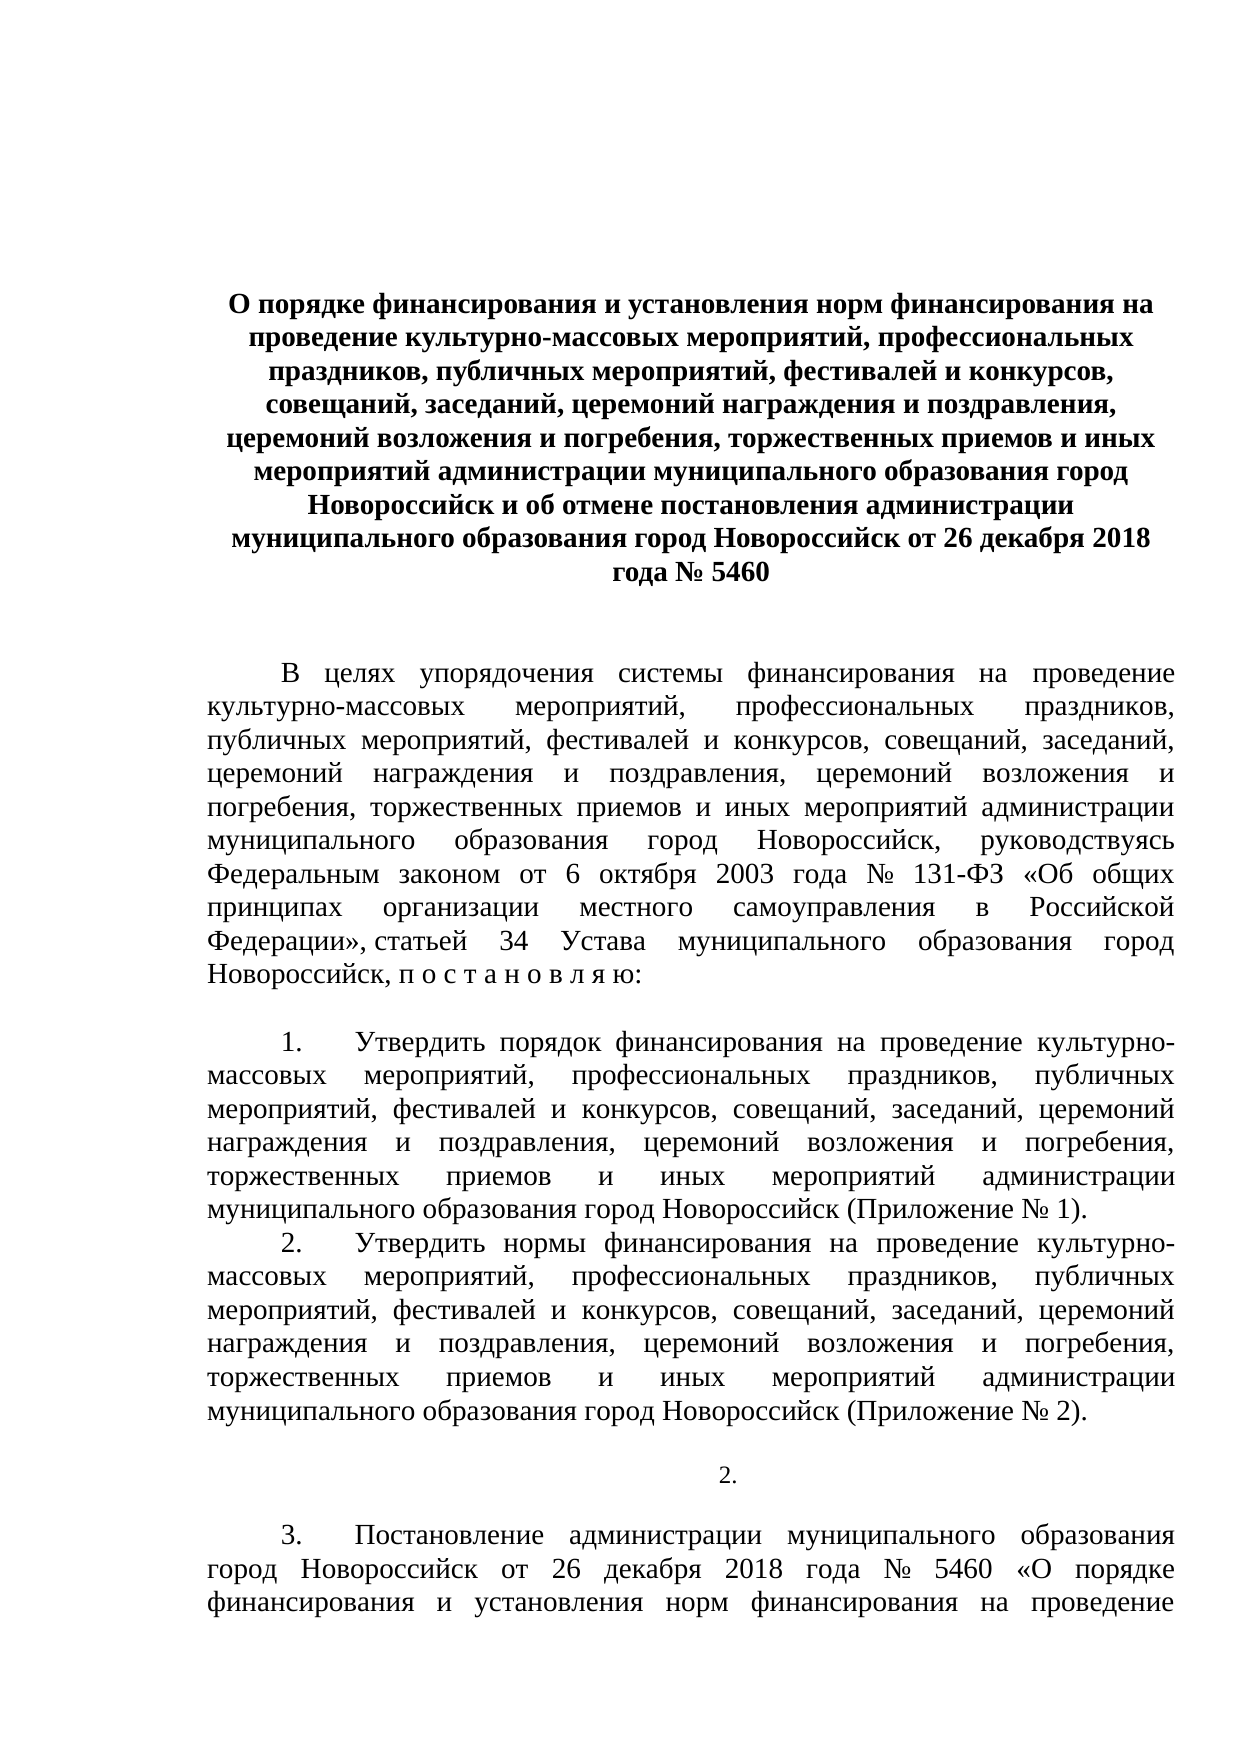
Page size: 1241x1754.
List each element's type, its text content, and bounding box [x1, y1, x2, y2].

list Утвердить нормы финансирования на проведение культурно-массовых мероприятий, профессиональных праздников, публичных мероприятий, фестивалей и конкурсов, совещаний, заседаний, церемоний награждения и поздравления, церемоний возложения и погребения, торжественных приемов и иных мероприятий администрации муниципального образования город Новороссийск (Приложение № 2). [207, 1225, 1175, 1426]
list Утвердить порядок финансирования на проведение культурно-массовых мероприятий, профессиональных праздников, публичных мероприятий, фестивалей и конкурсов, совещаний, заседаний, церемоний награждения и поздравления, церемоний возложения и погребения, торжественных приемов и иных мероприятий администрации муниципального образования город Новороссийск (Приложение № 1). [207, 1024, 1175, 1225]
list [207, 1517, 1175, 1618]
text О порядке финансирования и установления норм финансирования на проведение культурно-массовых мероприятий, профессиональных праздников, публичных мероприятий, фестивалей и конкурсов, совещаний, заседаний, церемоний награждения и поздравления, церемоний возложения и погребения, торжественных приемов и иных мероприятий администрации муниципального образования город Новороссийск и об отмене постановления администрации муниципального образования город Новороссийск от 26 декабря 2018 года № 5460 [207, 286, 1175, 588]
text В целях упорядочения системы финансирования на проведение культурно-массовых мероприятий, профессиональных праздников, публичных мероприятий, фестивалей и конкурсов, совещаний, заседаний, церемоний награждения и поздравления, церемоний возложения и погребения, торжественных приемов и иных мероприятий администрации муниципального образования город Новороссийск, руководствуясь Федеральным законом от 6 октября 2003 года № 131-ФЗ «Об общих принципах организации местного самоуправления в Российской Федерации», статьей 34 Устава муниципального образования город Новороссийск, п о с т а н о в л я ю: [207, 655, 1175, 990]
list 2. [281, 1460, 1175, 1488]
